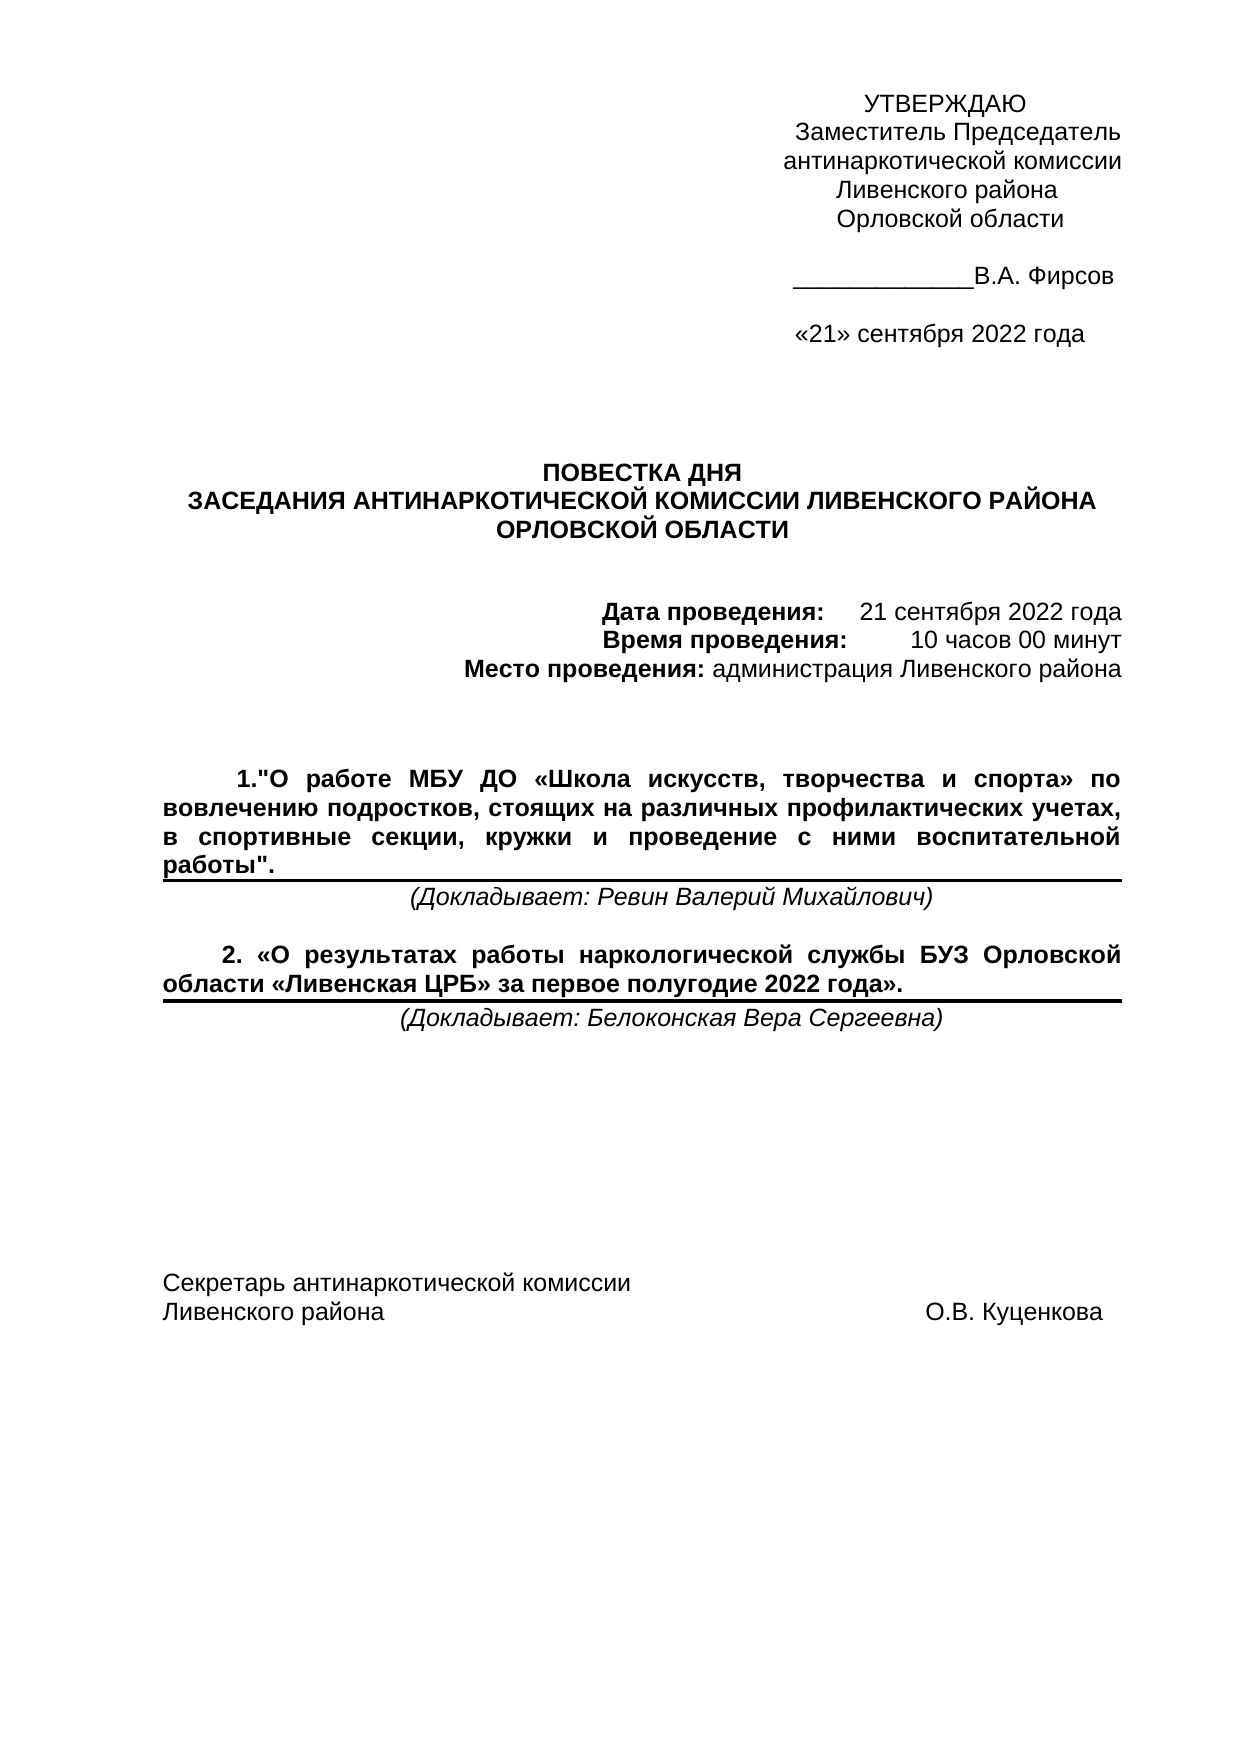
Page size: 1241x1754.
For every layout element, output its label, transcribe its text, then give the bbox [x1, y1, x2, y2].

text Орловской области [162, 204, 1122, 232]
text Ливенского района О.В. Куценкова [162, 1297, 1122, 1326]
text _____________В.А. Фирсов [162, 261, 1122, 290]
text «21» сентября 2022 года [162, 319, 1122, 347]
text (Докладывает: Ревин Валерий Михайлович) [162, 882, 1122, 911]
text Ливенского района [162, 175, 1122, 204]
text УТВЕРЖДАЮ [162, 89, 1122, 117]
text Секретарь антинаркотической комиссии [162, 1268, 1122, 1297]
text Заместитель Председатель антинаркотической комиссии [162, 117, 1122, 175]
text 2. «О результатах работы наркологической службы БУЗ Орловской области «Ливенская ЦРБ» за первое полугодие 2022 года». [162, 940, 1122, 1003]
text ЗАСЕДАНИЯ АНТИНАРКОТИЧЕСКОЙ КОМИССИИ ЛИВЕНСКОГО РАЙОНА ОРЛОВСКОЙ ОБЛАСТИ [162, 486, 1122, 544]
text (Докладывает: Белоконская Вера Сергеевна) [162, 1003, 1122, 1031]
text Дата проведения: 21 сентября 2022 года [162, 597, 1122, 625]
text Место проведения: администрация Ливенского района [162, 654, 1122, 683]
text Время проведения: 10 часов 00 минут [162, 625, 1122, 654]
text 1."О работе МБУ ДО «Школа искусств, творчества и спорта» по вовлечению подростков, стоящих на различных профилактических учетах, в спортивные секции, кружки и проведение с ними воспитательной работы". [162, 764, 1122, 882]
text ПОВЕСТКА ДНЯ [162, 458, 1122, 486]
